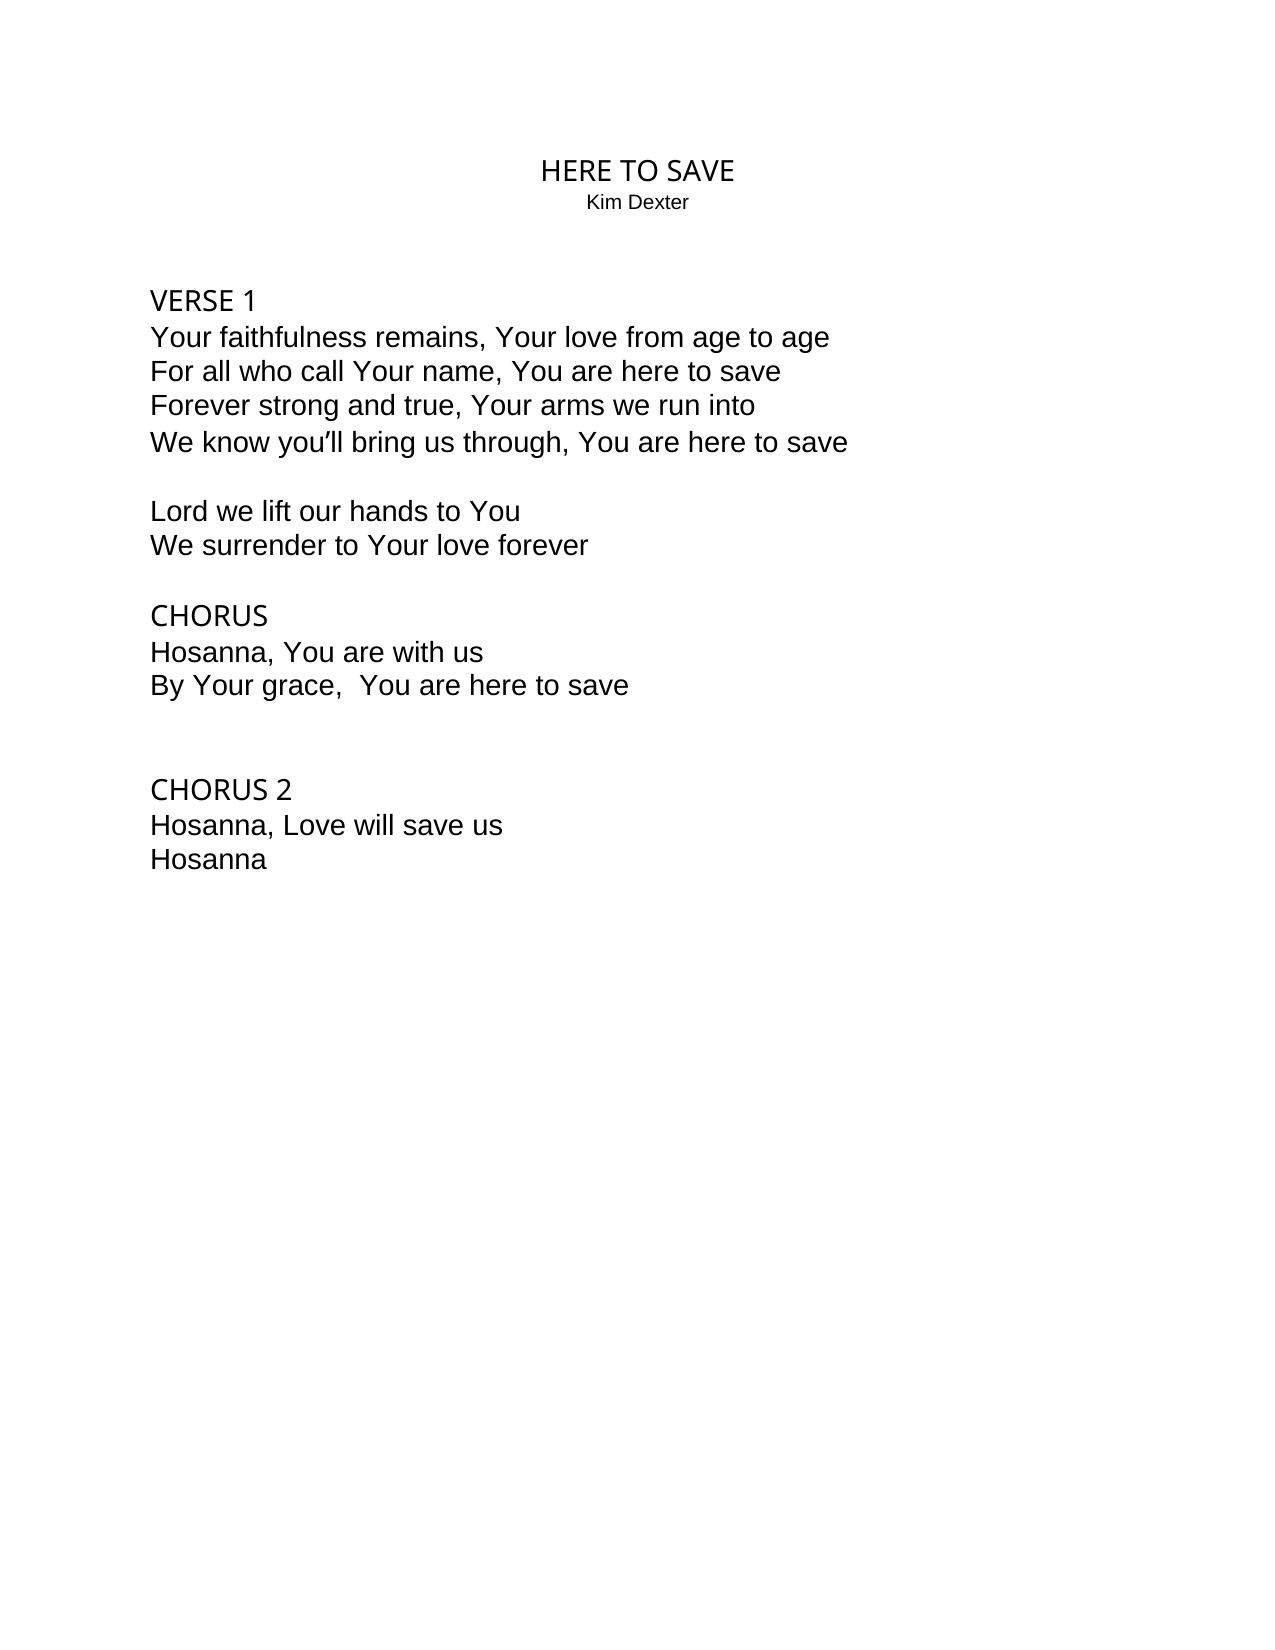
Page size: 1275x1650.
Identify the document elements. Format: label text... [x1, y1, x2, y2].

text Your faithfulness remains, Your love from age to age [150, 320, 1125, 354]
text Forever strong and true, Your arms we run into [150, 387, 1125, 421]
text Hosanna, Love will save us [150, 808, 1125, 842]
text Hosanna [150, 842, 1125, 876]
text We surrender to Your love forever [150, 528, 1125, 561]
text Kim Dexter [150, 190, 1125, 214]
text By Your grace, You are here to save [150, 668, 1125, 702]
text For all who call Your name, You are here to save [150, 354, 1125, 387]
text Hosanna, You are with us [150, 634, 1125, 668]
text VERSE 1 [150, 281, 1125, 320]
text CHORUS [150, 595, 1125, 634]
text HERE TO SAVE [150, 150, 1125, 190]
text Lord we lift our hands to You [150, 494, 1125, 528]
text We know you’ll bring us through, You are here to save [150, 421, 1125, 461]
text CHORUS 2 [150, 769, 1125, 808]
